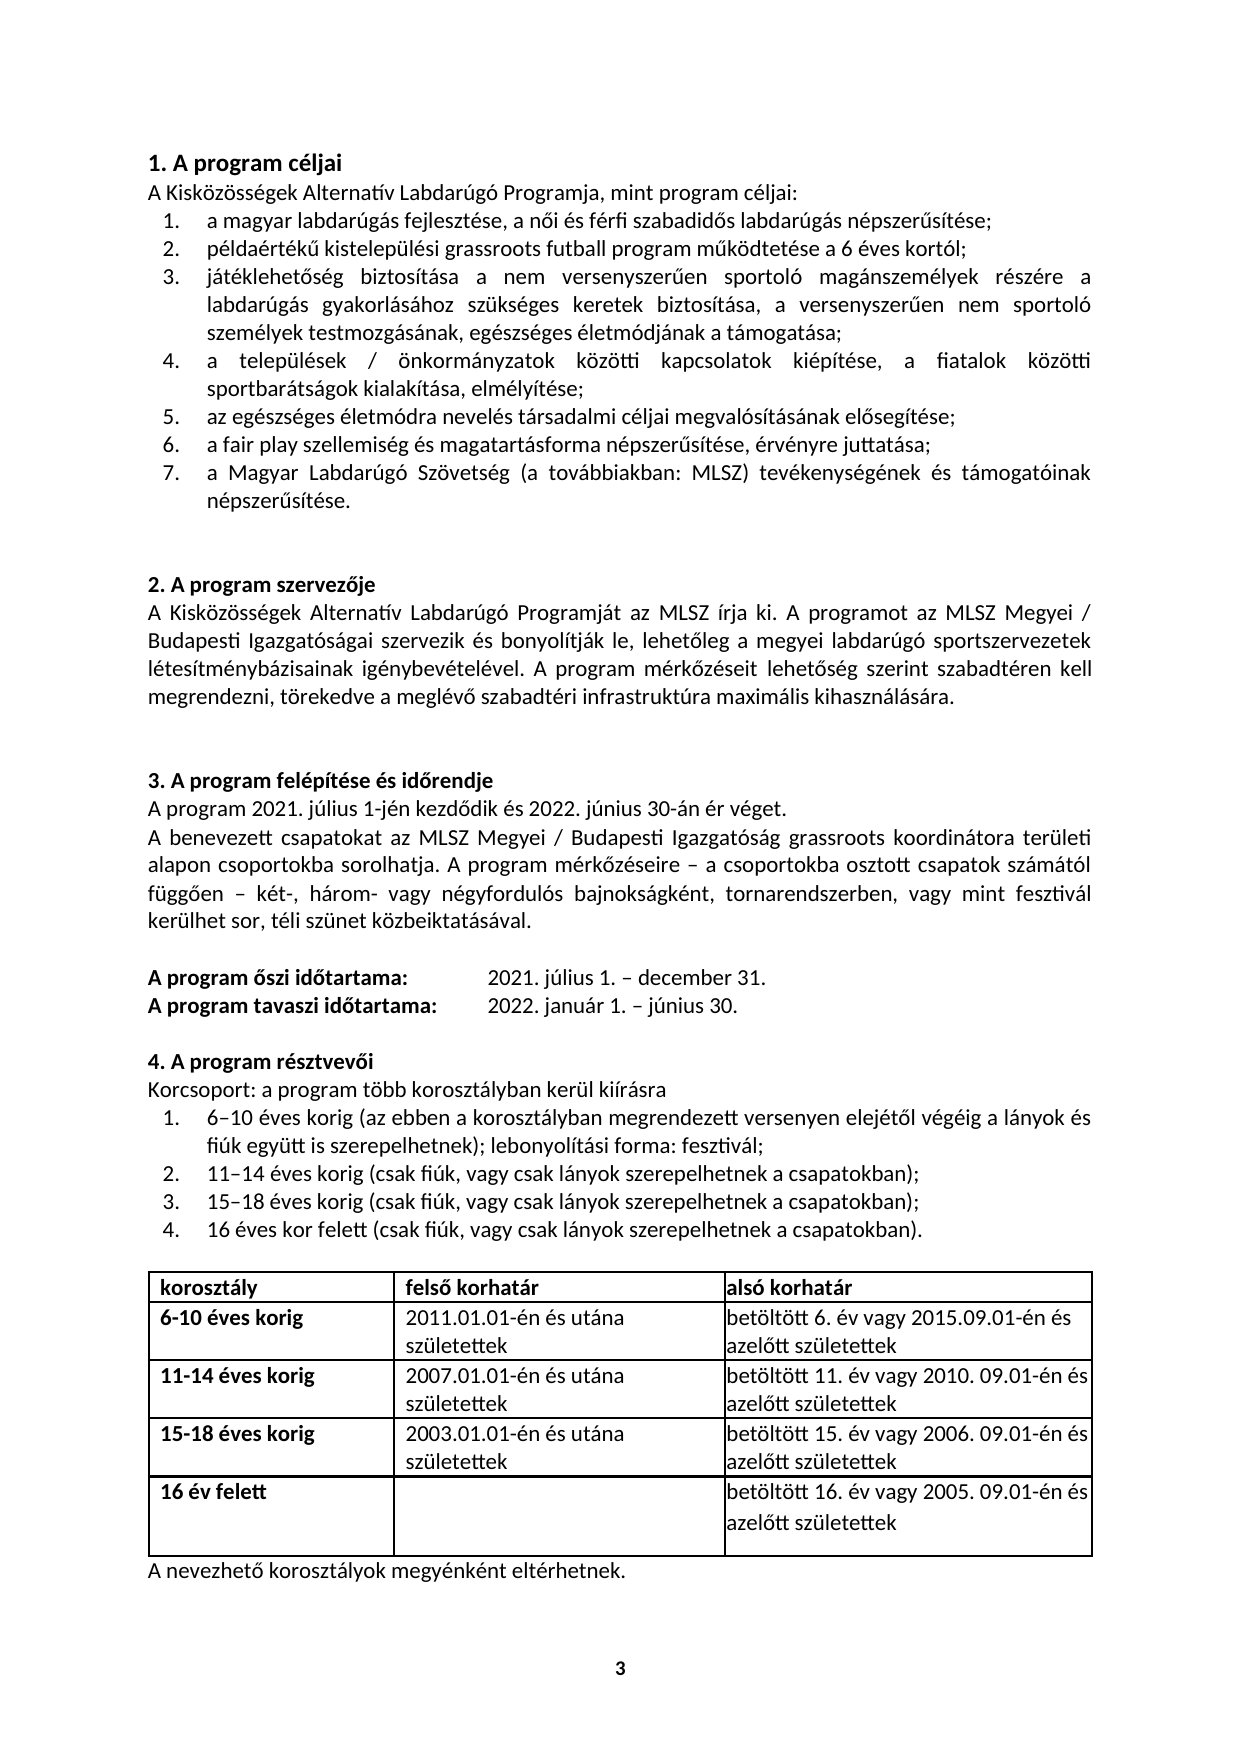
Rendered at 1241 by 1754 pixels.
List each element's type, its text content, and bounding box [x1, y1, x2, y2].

list a fair play szellemiség és magatartásforma népszerűsítése, érvényre juttatása; [162, 430, 1093, 458]
table_header felső korhatár [395, 1273, 724, 1301]
table_cell 15-18 éves korig [150, 1419, 393, 1475]
table_cell betöltött 16. év vagy 2005. 09.01-én és azelőtt születettek [726, 1478, 1091, 1554]
list a magyar labdarúgás fejlesztése, a női és férfi szabadidős labdarúgás népszerűsítése; [162, 206, 1093, 234]
text 4. A program résztvevői [148, 1047, 1093, 1075]
list játéklehetőség biztosítása a nem versenyszerűen sportoló magánszemélyek részére a labdarúgás gyakorlásához szükséges keretek biztosítása, a versenyszerűen nem sportoló személyek testmozgásának, egészséges életmódjának a támogatása; [162, 262, 1093, 346]
table_header alsó korhatár [726, 1273, 1091, 1301]
list 6–10 éves korig (az ebben a korosztályban megrendezett versenyen elejétől végéig a lányok és fiúk együtt is szerepelhetnek); lebonyolítási forma: fesztivál; [162, 1103, 1093, 1159]
text 1. A program céljai [148, 148, 1093, 178]
table_cell betöltött 6. év vagy 2015.09.01-én és azelőtt születettek [726, 1303, 1091, 1359]
text Korcsoport: a program több korosztályban kerül kiírásra [148, 1075, 1093, 1103]
table_cell 2011.01.01-én és utána születettek [395, 1303, 724, 1359]
list a Magyar Labdarúgó Szövetség (a továbbiakban: MLSZ) tevékenységének és támogatóinak népszerűsítése. [162, 458, 1093, 514]
table_cell 16 év felett [150, 1478, 393, 1554]
table_cell 2003.01.01-én és utána születettek [395, 1419, 724, 1475]
list A program tavaszi időtartama: 2022. január 1. – június 30. [148, 991, 1093, 1019]
table_cell betöltött 11. év vagy 2010. 09.01-én és azelőtt születettek [726, 1361, 1091, 1417]
text 2. A program szervezője [148, 570, 1093, 598]
text A program 2021. július 1-jén kezdődik és 2022. június 30-án ér véget. [148, 794, 1093, 823]
list példaértékű kistelepülési grassroots futball program működtetése a 6 éves kortól; [162, 234, 1093, 262]
table_cell 11-14 éves korig [150, 1361, 393, 1417]
list A benevezett csapatokat az MLSZ Megyei / Budapesti Igazgatóság grassroots koordinátora területi alapon csoportokba sorolhatja. A program mérkőzéseire – a csoportokba osztott csapatok számától függően – két-, három- vagy négyfordulós bajnokságként, tornarendszerben, vagy mint fesztivál kerülhet sor, téli szünet közbeiktatásával. [148, 823, 1093, 935]
list 16 éves kor felett (csak fiúk, vagy csak lányok szerepelhetnek a csapatokban). [162, 1215, 1093, 1243]
list az egészséges életmódra nevelés társadalmi céljai megvalósításának elősegítése; [162, 402, 1093, 430]
list 15–18 éves korig (csak fiúk, vagy csak lányok szerepelhetnek a csapatokban); [162, 1187, 1093, 1215]
table_cell betöltött 15. év vagy 2006. 09.01-én és azelőtt születettek [726, 1419, 1091, 1475]
table_cell 2007.01.01-én és utána születettek [395, 1361, 724, 1417]
text A Kisközösségek Alternatív Labdarúgó Programja, mint program céljai: [148, 178, 1093, 206]
list A program őszi időtartama: 2021. július 1. – december 31. [148, 963, 1093, 991]
table_header korosztály [150, 1273, 393, 1301]
table_cell 6-10 éves korig [150, 1303, 393, 1359]
text A nevezhető korosztályok megyénként eltérhetnek. [148, 1557, 1093, 1584]
table_cell [395, 1478, 724, 1554]
list 11–14 éves korig (csak fiúk, vagy csak lányok szerepelhetnek a csapatokban); [162, 1159, 1093, 1187]
text A Kisközösségek Alternatív Labdarúgó Programját az MLSZ írja ki. A programot az MLSZ Megyei / Budapesti Igazgatóságai szervezik és bonyolítják le, lehetőleg a megyei labdarúgó sportszervezetek létesítménybázisainak igénybevételével. A program mérkőzéseit lehetőség szerint szabadtéren kell megrendezni, törekedve a meglévő szabadtéri infrastruktúra maximális kihasználására. [148, 598, 1093, 711]
list a települések / önkormányzatok közötti kapcsolatok kiépítése, a fiatalok közötti sportbarátságok kialakítása, elmélyítése; [162, 346, 1093, 402]
text 3. A program felépítése és időrendje [148, 767, 1093, 794]
